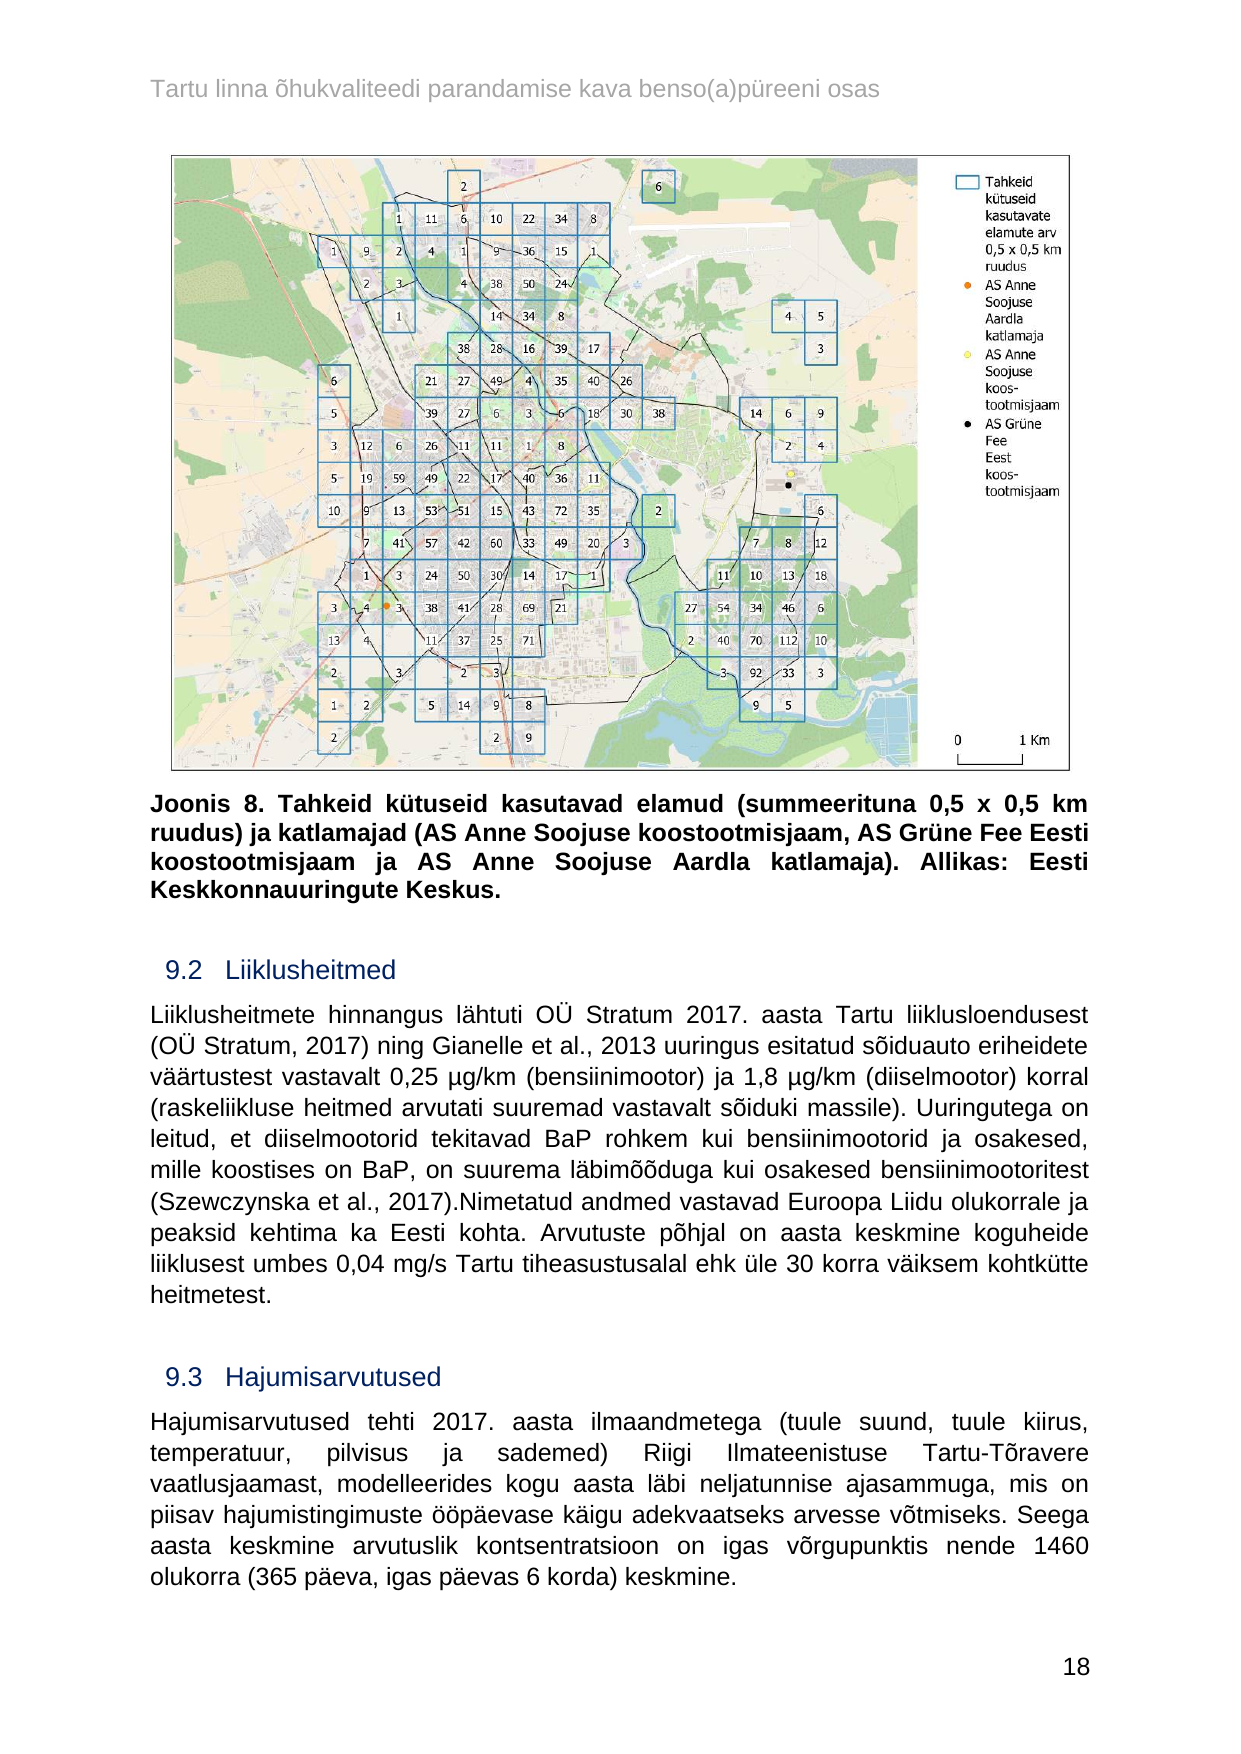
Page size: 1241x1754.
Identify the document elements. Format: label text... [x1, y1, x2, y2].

text Hajumisarvutused tehti 2017. aasta ilmaandmetega (tuule suund, tuule kiirus, temperatuur, pilvisus ja sademed) Riigi Ilmateenistuse Tartu-Tõravere vaatlusjaamast, modelleerides kogu aasta läbi neljatunnise ajasammuga, mis on piisav hajumistingimuste ööpäevase käigu adekvaatseks arvesse võtmiseks. Seega aasta keskmine arvutuslik kontsentratsioon on igas võrgupunktis nende 1460 olukorra (365 päeva, igas päevas 6 korda) keskmine. [150, 1407, 1090, 1591]
text Liiklusheitmete hinnangus lähtuti OÜ Stratum 2017. aasta Tartu liiklusloendusest (OÜ Stratum, 2017) ning Gianelle et al., 2013 uuringus esitatud sõiduauto eriheidete väärtustest vastavalt 0,25 µg/km (bensiinimootor) ja 1,8 µg/km (diiselmootor) korral (raskeliikluse heitmed arvutati suuremad vastavalt sõiduki massile). Uuringutega on leitud, et diiselmootorid tekitavad BaP rohkem kui bensiinimootorid ja osakesed, mille koostises on BaP, on suurema läbimõõduga kui osakesed bensiinimootoritest (Szewczynska et al., 2017).Nimetatud andmed vastavad Euroopa Liidu olukorrale ja peaksid kehtima ka Eesti kohta. Arvutuste põhjal on aasta keskmine koguheide liiklusest umbes 0,04 mg/s Tartu tiheasustusalal ehk üle 30 korra väiksem kohtkütte heitmetest. [150, 1000, 1090, 1308]
subtitle Hajumisarvutused [165, 1361, 1090, 1392]
picture [167, 150, 1074, 775]
subtitle Liiklusheitmed [165, 954, 1090, 985]
text Joonis 8. Tahkeid kütuseid kasutavad elamud (summeerituna 0,5 x 0,5 km ruudus) ja katlamajad (AS Anne Soojuse koostootmisjaam, AS Grüne Fee Eesti koostootmisjaam ja AS Anne Soojuse Aardla katlamaja). Allikas: Eesti Keskkonnauuringute Keskus. [150, 789, 1090, 904]
